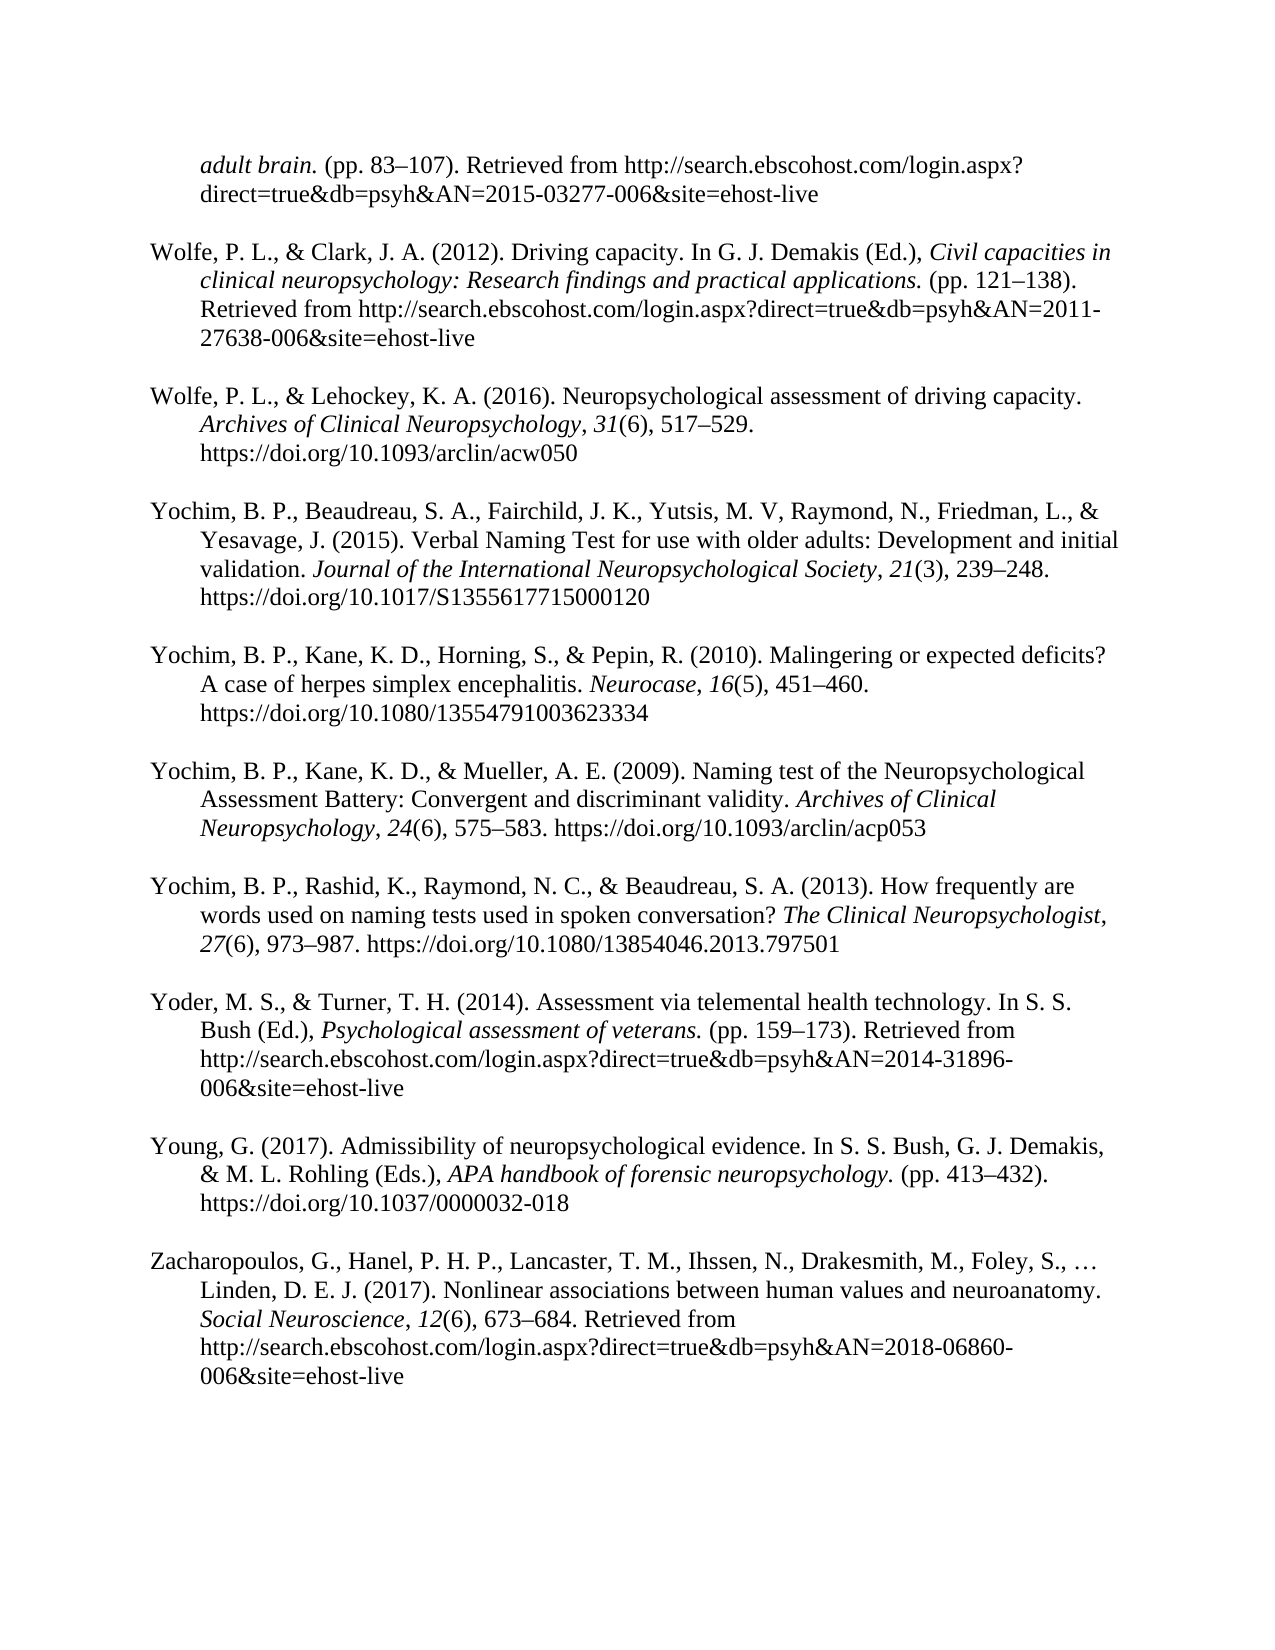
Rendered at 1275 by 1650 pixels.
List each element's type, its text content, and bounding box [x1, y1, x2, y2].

text Young, G. (2017). Admissibility of neuropsychological evidence. In S. S. Bush, G. J. Demakis, & M. L. Rohling (Eds.), APA handbook of forensic neuropsychology. (pp. 413–432). https://doi.org/10.1037/0000032-018 [150, 1131, 1125, 1217]
text Wolfe, P. L., & Lehockey, K. A. (2016). Neuropsychological assessment of driving capacity. Archives of Clinical Neuropsychology, 31(6), 517–529. https://doi.org/10.1093/arclin/acw050 [150, 381, 1125, 467]
text Yochim, B. P., Kane, K. D., Horning, S., & Pepin, R. (2010). Malingering or expected deficits? A case of herpes simplex encephalitis. Neurocase, 16(5), 451–460. https://doi.org/10.1080/13554791003623334 [150, 640, 1125, 727]
text Yochim, B. P., Rashid, K., Raymond, N. C., & Beaudreau, S. A. (2013). How frequently are words used on naming tests used in spoken conversation? The Clinical Neuropsychologist, 27(6), 973–987. https://doi.org/10.1080/13854046.2013.797501 [150, 871, 1125, 957]
text Zacharopoulos, G., Hanel, P. H. P., Lancaster, T. M., Ihssen, N., Drakesmith, M., Foley, S., … Linden, D. E. J. (2017). Nonlinear associations between human values and neuroanatomy. Social Neuroscience, 12(6), 673–684. Retrieved from http://search.ebscohost.com/login.aspx?direct=true&db=psyh&AN=2018-06860-006&site=ehost-live [150, 1246, 1125, 1390]
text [150, 150, 1125, 207]
text Yochim, B. P., Kane, K. D., & Mueller, A. E. (2009). Naming test of the Neuropsychological Assessment Battery: Convergent and discriminant validity. Archives of Clinical Neuropsychology, 24(6), 575–583. https://doi.org/10.1093/arclin/acp053 [150, 756, 1125, 842]
text Yoder, M. S., & Turner, T. H. (2014). Assessment via telemental health technology. In S. S. Bush (Ed.), Psychological assessment of veterans. (pp. 159–173). Retrieved from http://search.ebscohost.com/login.aspx?direct=true&db=psyh&AN=2014-31896-006&site=ehost-live [150, 987, 1125, 1102]
text Yochim, B. P., Beaudreau, S. A., Fairchild, J. K., Yutsis, M. V, Raymond, N., Friedman, L., & Yesavage, J. (2015). Verbal Naming Test for use with older adults: Development and initial validation. Journal of the International Neuropsychological Society, 21(3), 239–248. https://doi.org/10.1017/S1355617715000120 [150, 496, 1125, 611]
text Wolfe, P. L., & Clark, J. A. (2012). Driving capacity. In G. J. Demakis (Ed.), Civil capacities in clinical neuropsychology: Research findings and practical applications. (pp. 121–138). Retrieved from http://search.ebscohost.com/login.aspx?direct=true&db=psyh&AN=2011-27638-006&site=ehost-live [150, 237, 1125, 352]
